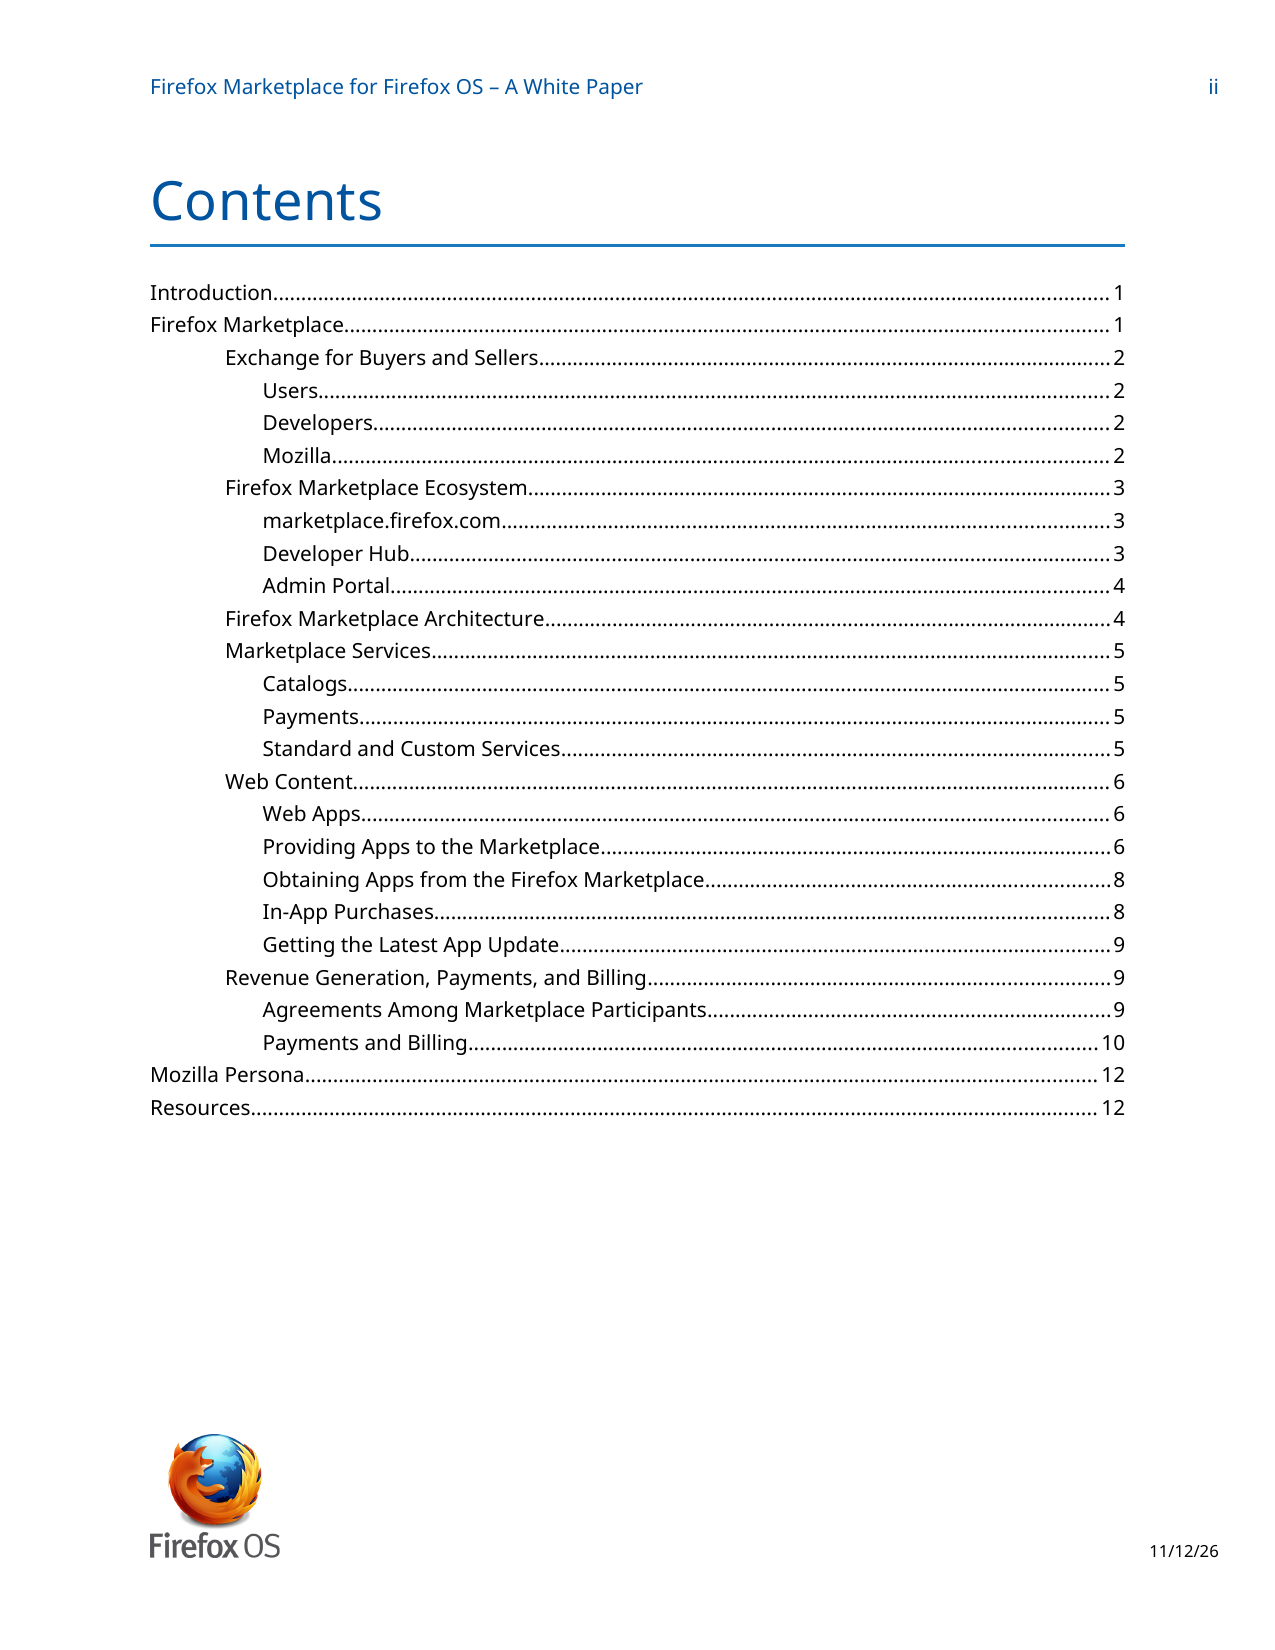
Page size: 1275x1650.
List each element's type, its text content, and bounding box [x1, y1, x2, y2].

picture [150, 1434, 280, 1558]
text Firefox Marketplace Ecosystem 3 [225, 473, 1125, 502]
text Payments 5 [262, 702, 1125, 730]
text In-App Purchases 8 [262, 897, 1125, 926]
text Marketplace Services 5 [225, 637, 1125, 665]
text Web Apps 6 [262, 799, 1125, 828]
text Standard and Custom Services 5 [262, 734, 1125, 763]
text Firefox Marketplace Architecture 4 [225, 604, 1125, 632]
text Admin Portal 4 [262, 571, 1125, 600]
text Introduction 1 [150, 278, 1125, 306]
title Contents [150, 162, 1125, 244]
text Getting the Latest App Update 9 [262, 930, 1125, 958]
text Users 2 [262, 376, 1125, 404]
text Developers 2 [262, 408, 1125, 437]
text Providing Apps to the Marketplace 6 [262, 832, 1125, 861]
text Mozilla 2 [262, 441, 1125, 469]
text Revenue Generation, Payments, and Billing 9 [225, 963, 1125, 991]
text Mozilla Persona 12 [150, 1060, 1125, 1089]
text Developer Hub 3 [262, 539, 1125, 567]
text marketplace.firefox.com 3 [262, 506, 1125, 534]
text Obtaining Apps from the Firefox Marketplace 8 [262, 865, 1125, 893]
text Exchange for Buyers and Sellers 2 [225, 343, 1125, 372]
text Resources 12 [150, 1093, 1125, 1121]
text Agreements Among Marketplace Participants 9 [262, 995, 1125, 1024]
text Catalogs 5 [262, 669, 1125, 698]
text Firefox Marketplace 1 [150, 311, 1125, 339]
text Web Content 6 [225, 767, 1125, 795]
text Payments and Billing 10 [262, 1028, 1125, 1056]
